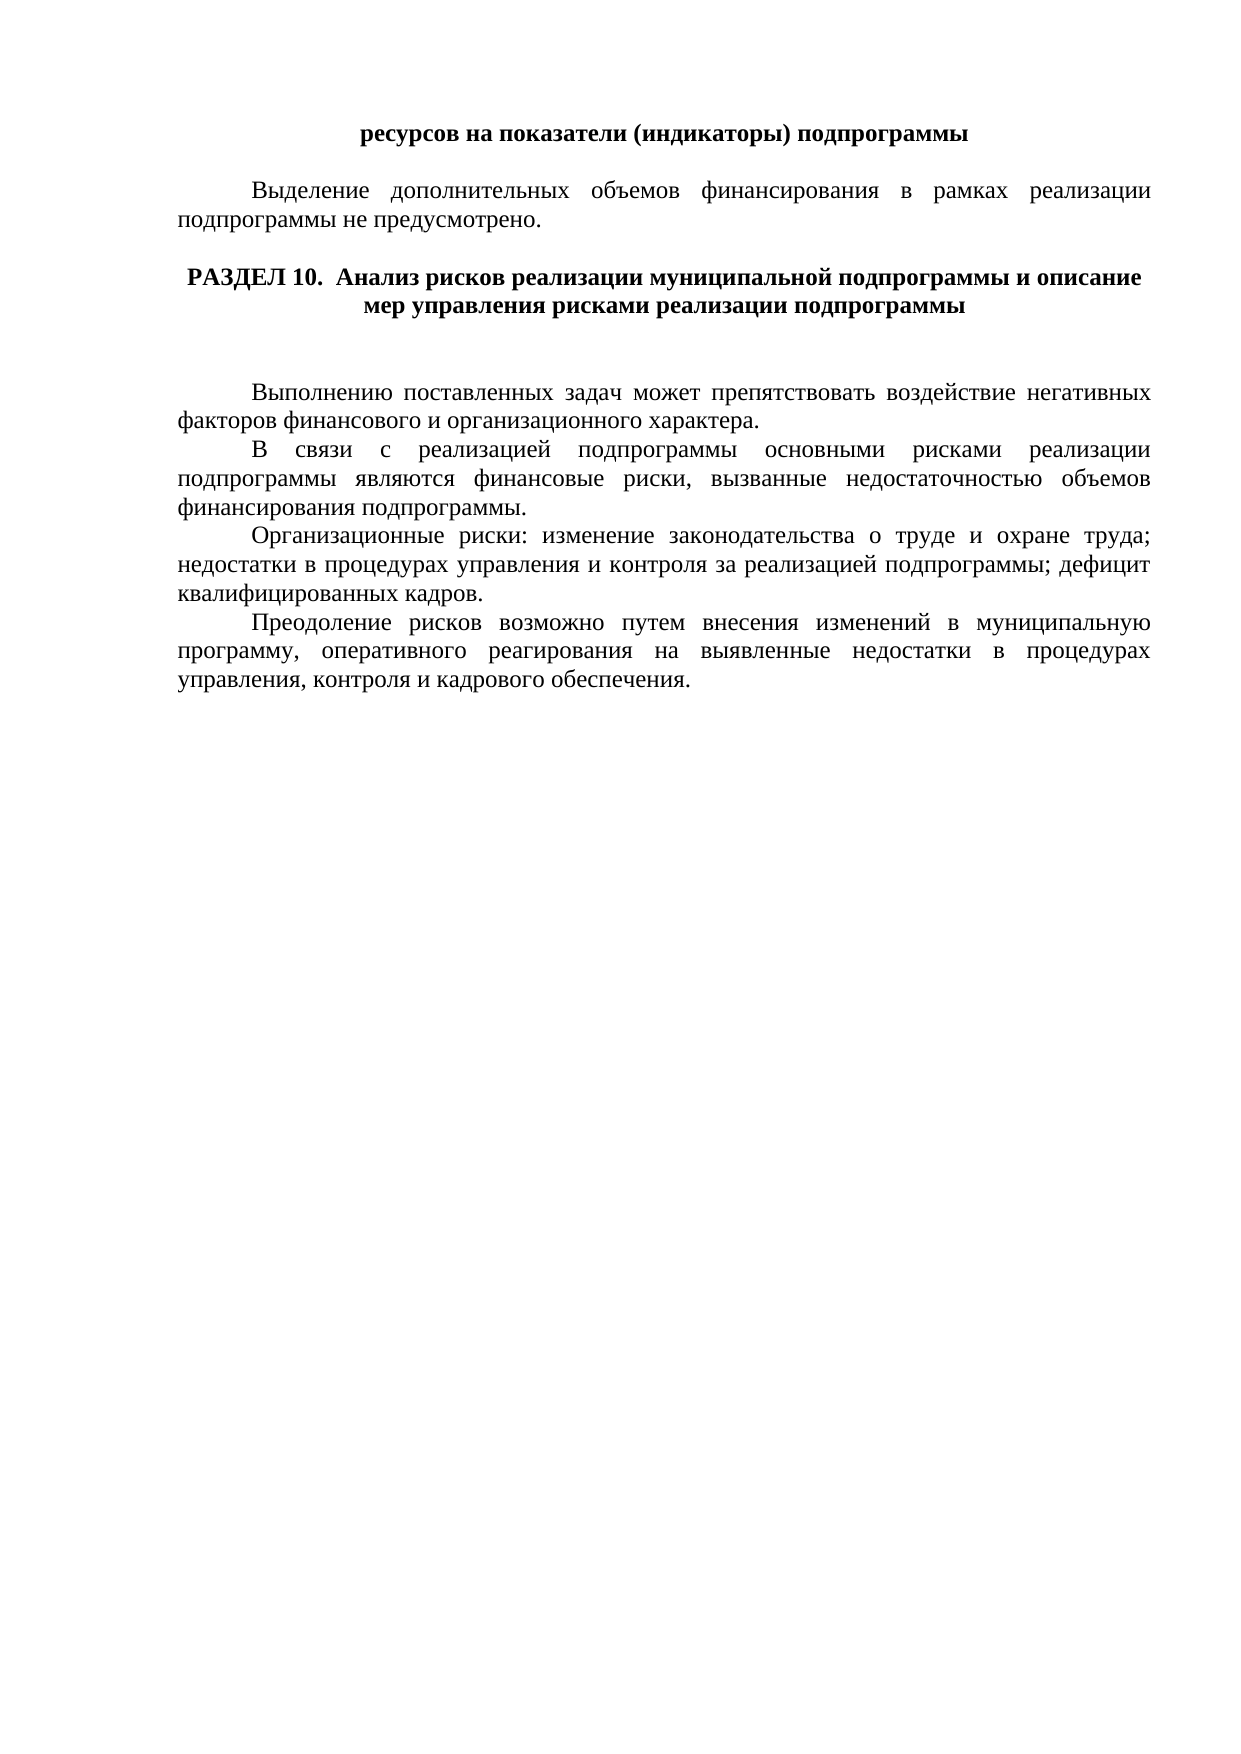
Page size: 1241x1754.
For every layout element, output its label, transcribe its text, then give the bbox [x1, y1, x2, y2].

text РАЗДЕЛ 10. Анализ рисков реализации муниципальной подпрограммы и описание мер управления рисками реализации подпрограммы [177, 262, 1152, 319]
text Преодоление рисков возможно путем внесения изменений в муниципальную программу, оперативного реагирования на выявленные недостатки в процедурах управления, контроля и кадрового обеспечения. [177, 607, 1152, 693]
text Выполнению поставленных задач может препятствовать воздействие негативных факторов финансового и организационного характера. [177, 377, 1152, 434]
text Выделение дополнительных объемов финансирования в рамках реализации подпрограммы не предусмотрено. [177, 176, 1152, 233]
text В связи с реализацией подпрограммы основными рисками реализации подпрограммы являются финансовые риски, вызванные недостаточностью объемов финансирования подпрограммы. [177, 434, 1152, 521]
text ресурсов на показатели (индикаторы) подпрограммы [177, 118, 1152, 147]
text Организационные риски: изменение законодательства о труде и охране труда; недостатки в процедурах управления и контроля за реализацией подпрограммы; дефицит квалифицированных кадров. [177, 521, 1152, 607]
